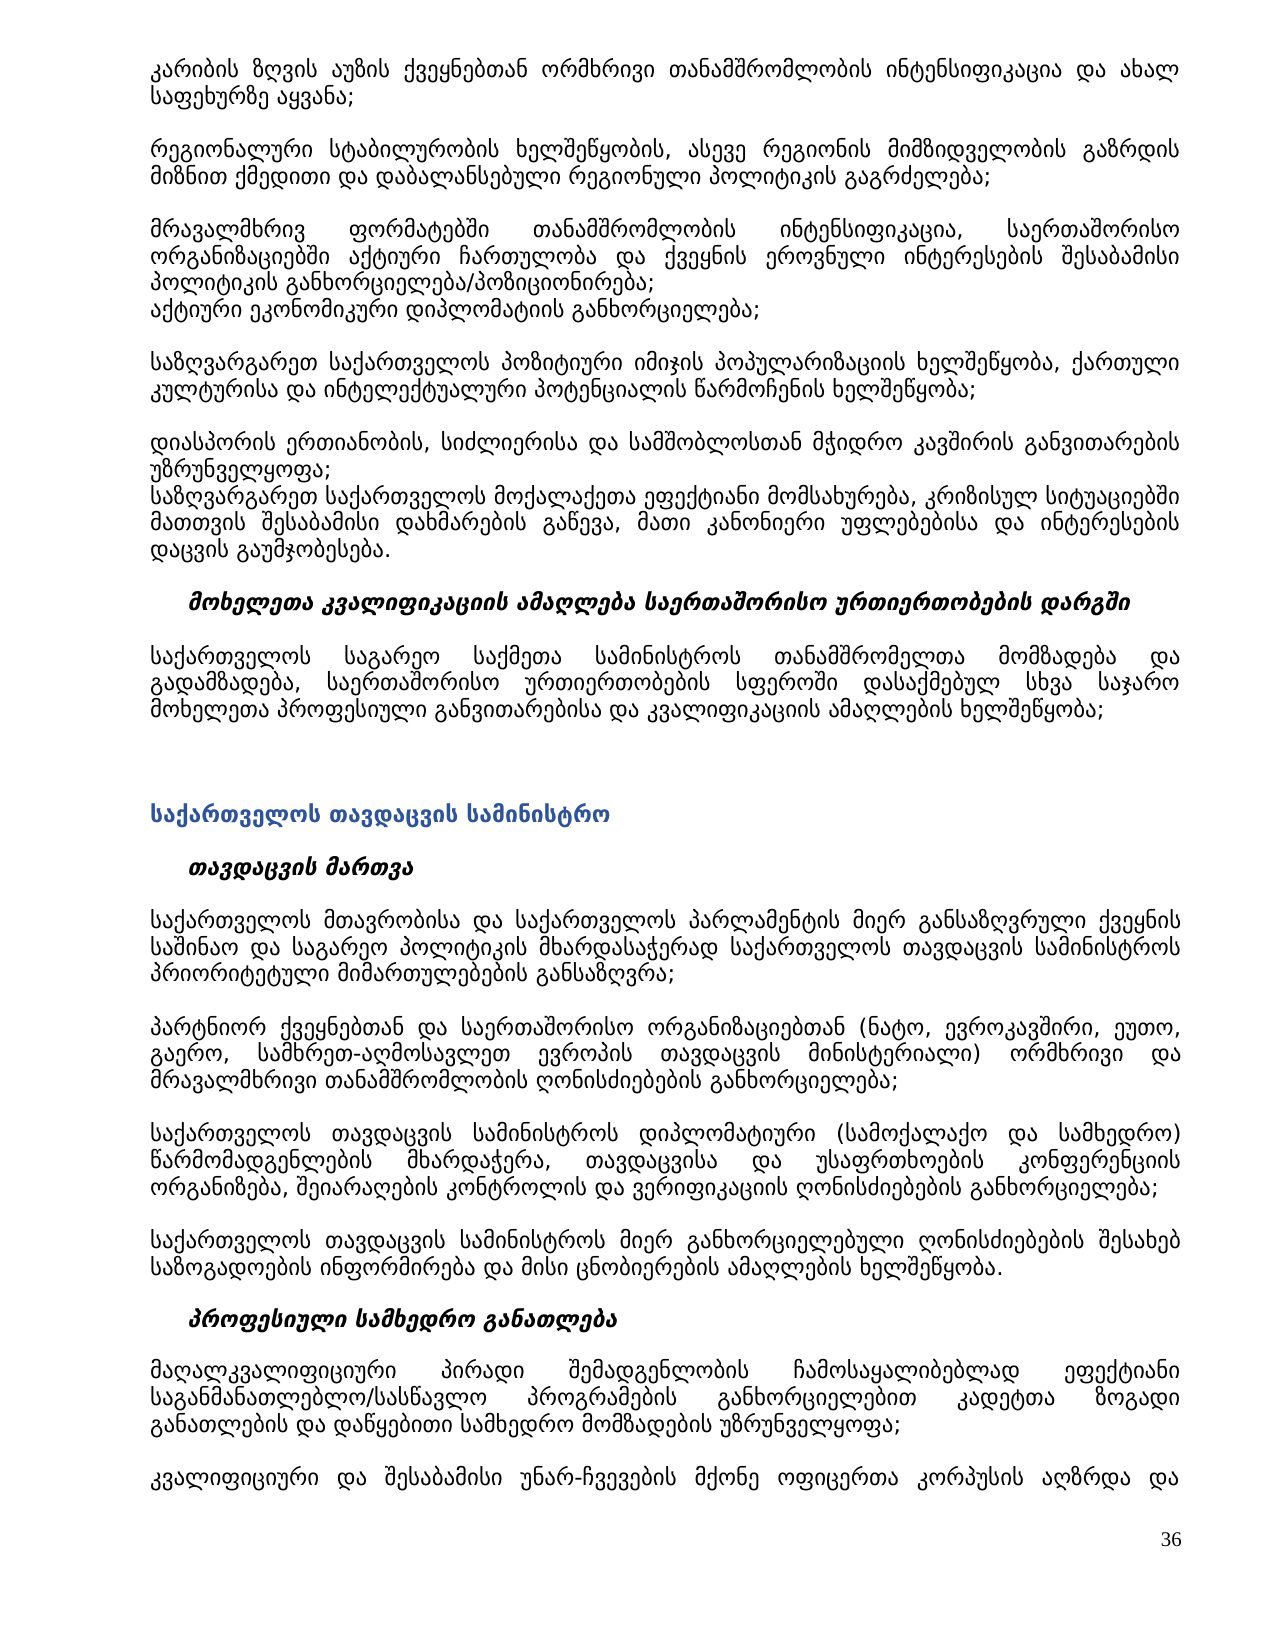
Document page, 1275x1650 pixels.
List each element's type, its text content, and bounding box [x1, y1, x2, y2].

subtitle საქართველოს თავდაცვის სამინისტრო [150, 801, 1181, 828]
text საზღვარგარეთ საქართველოს მოქალაქეთა ეფექტიანი მომსახურება, კრიზისულ სიტუაციებში მათთვის შესაბამისი დახმარების გაწევა, მათი კანონიერი უფლებებისა და ინტერესების დაცვის გაუმჯობესება. [150, 483, 1181, 563]
text საქართველოს მთავრობისა და საქართველოს პარლამენტის მიერ განსაზღვრული ქვეყნის საშინაო და საგარეო პოლიტიკის მხარდასაჭერად საქართველოს თავდაცვის სამინისტროს პრიორიტეტული მიმართულებების განსაზღვრა; [150, 907, 1181, 987]
text დიასპორის ერთიანობის, სიძლიერისა და სამშობლოსთან მჭიდრო კავშირის განვითარების უზრუნველყოფა; [150, 429, 1181, 483]
text რეგიონალური სტაბილურობის ხელშეწყობის, ასევე რეგიონის მიმზიდველობის გაზრდის მიზნით ქმედითი და დაბალანსებული რეგიონული პოლიტიკის გაგრძელება; [150, 136, 1181, 189]
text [150, 56, 1181, 109]
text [150, 1437, 1181, 1491]
subtitle პროფესიული სამხედრო განათლება [187, 1307, 1181, 1333]
text მრავალმხრივ ფორმატებში თანამშრომლობის ინტენსიფიკაცია, საერთაშორისო ორგანიზაციებში აქტიური ჩართულობა და ქვეყნის ეროვნული ინტერესების შესაბამისი პოლიტიკის განხორციელება/პოზიციონირება; [150, 216, 1181, 296]
subtitle თავდაცვის მართვა [187, 854, 1181, 881]
text საქართველოს თავდაცვის სამინისტროს მიერ განხორციელებული ღონისძიებების შესახებ საზოგადოების ინფორმირება და მისი ცნობიერების ამაღლების ხელშეწყობა. [150, 1200, 1181, 1280]
text საქართველოს საგარეო საქმეთა სამინისტროს თანამშრომელთა მომზადება და გადამზადება, საერთაშორისო ურთიერთობების სფეროში დასაქმებულ სხვა საჯარო მოხელეთა პროფესიული განვითარებისა და კვალიფიკაციის ამაღლების ხელშეწყობა; [150, 643, 1181, 723]
text მაღალკვალიფიციური პირადი შემადგენლობის ჩამოსაყალიბებლად ეფექტიანი საგანმანათლებლო/სასწავლო პროგრამების განხორციელებით კადეტთა ზოგადი განათლების და დაწყებითი სამხედრო მომზადების უზრუნველყოფა; [150, 1357, 1181, 1437]
text საქართველოს თავდაცვის სამინისტროს დიპლომატიური (სამოქალაქო და სამხედრო) წარმომადგენლების მხარდაჭერა, თავდაცვისა და უსაფრთხოების კონფერენციის ორგანიზება, შეიარაღების კონტროლის და ვერიფიკაციის ღონისძიებების განხორციელება; [150, 1094, 1181, 1200]
text საზღვარგარეთ საქართველოს პოზიტიური იმიჯის პოპულარიზაციის ხელშეწყობა, ქართული კულტურისა და ინტელექტუალური პოტენციალის წარმოჩენის ხელშეწყობა; [150, 349, 1181, 403]
text აქტიური ეკონომიკური დიპლომატიის განხორციელება; [150, 296, 1181, 323]
text პარტნიორ ქვეყნებთან და საერთაშორისო ორგანიზაციებთან (ნატო, ევროკავშირი, ეუთო, გაერო, სამხრეთ-აღმოსავლეთ ევროპის თავდაცვის მინისტერიალი) ორმხრივი და მრავალმხრივი თანამშრომლობის ღონისძიებების განხორციელება; [150, 987, 1181, 1094]
subtitle მოხელეთა კვალიფიკაციის ამაღლება საერთაშორისო ურთიერთობების დარგში [187, 589, 1181, 616]
